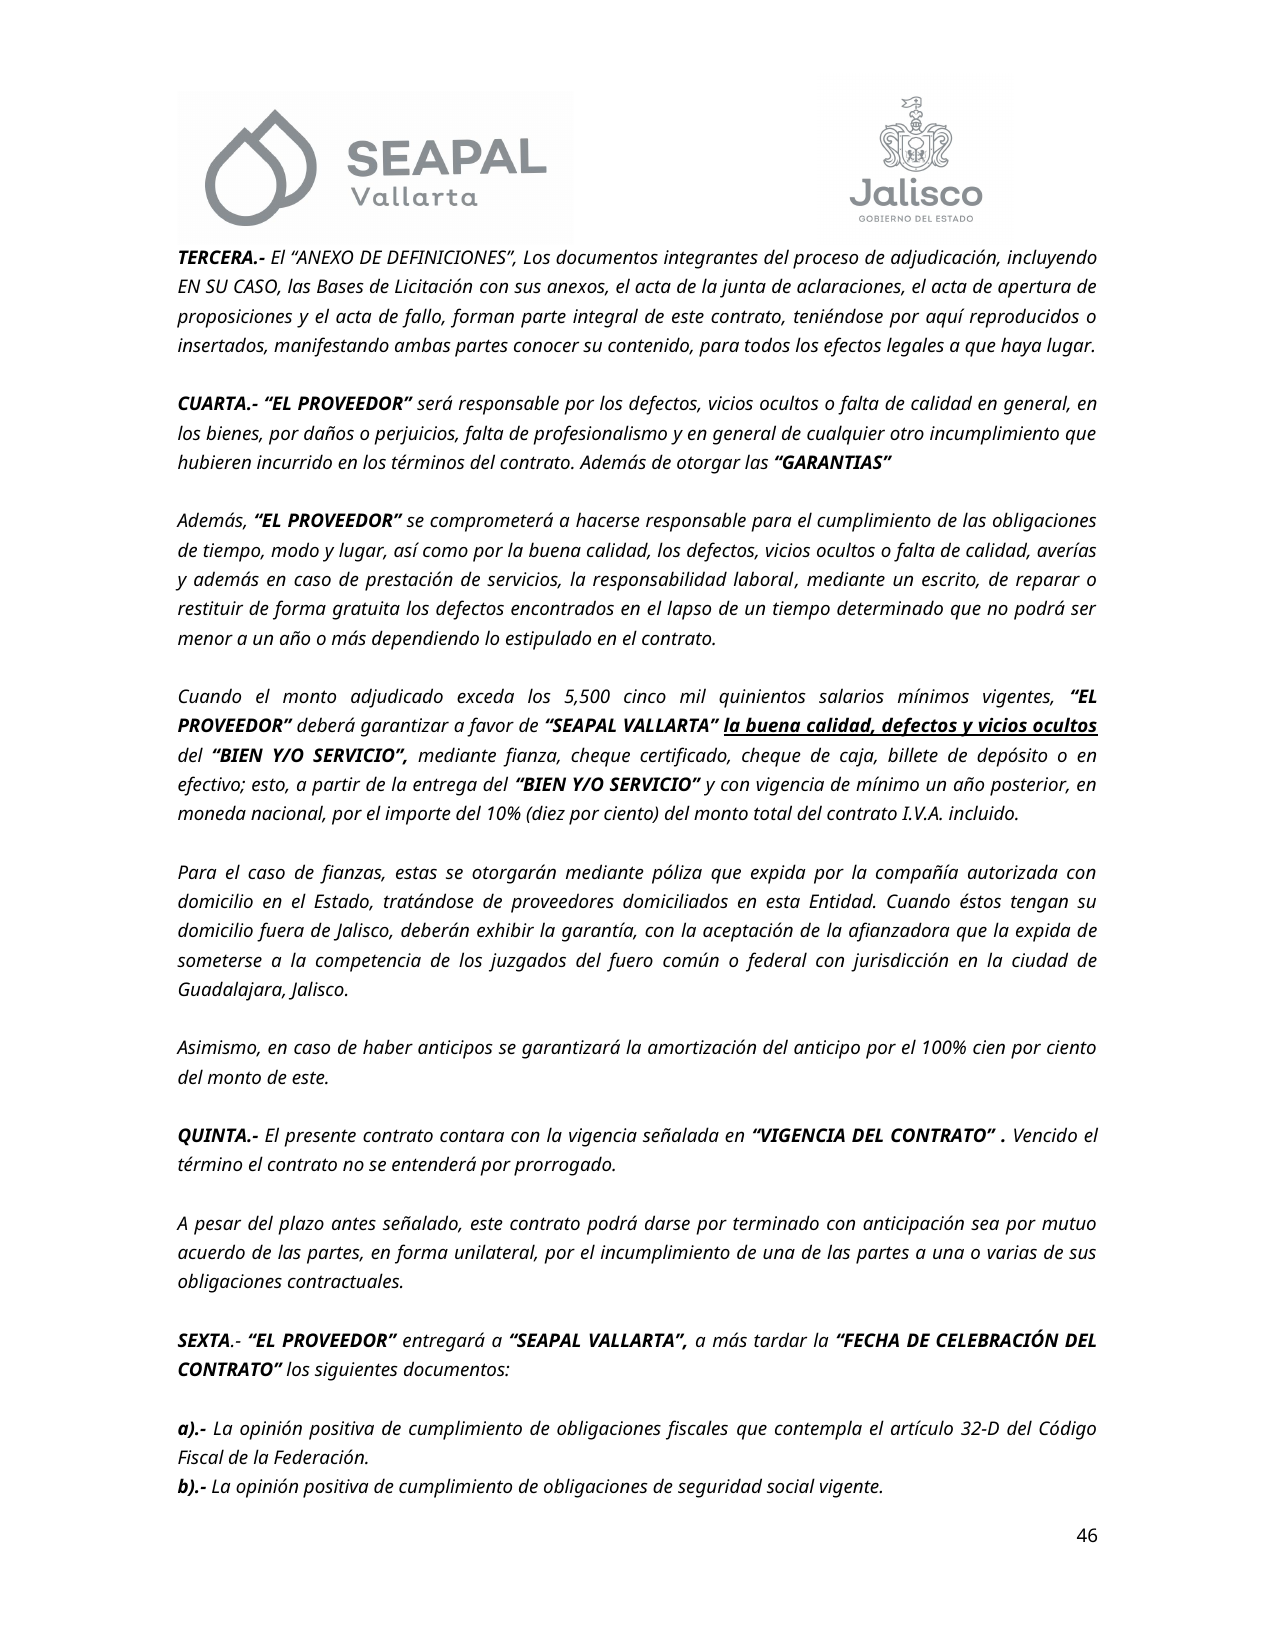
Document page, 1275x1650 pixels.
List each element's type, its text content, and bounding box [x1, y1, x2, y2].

text TERCERA.- El “ANEXO DE DEFINICIONES”, Los documentos integrantes del proceso de adjudicación, incluyendo EN SU CASO, las Bases de Licitación con sus anexos, el acta de la junta de aclaraciones, el acta de apertura de proposiciones y el acta de fallo, forman parte integral de este contrato, teniéndose por aquí reproducidos o insertados, manifestando ambas partes conocer su contenido, para todos los efectos legales a que haya lugar. [177, 244, 1098, 358]
text Además, “EL PROVEEDOR” se comprometerá a hacerse responsable para el cumplimiento de las obligaciones de tiempo, modo y lugar, así como por la buena calidad, los defectos, vicios ocultos o falta de calidad, averías y además en caso de prestación de servicios, la responsabilidad laboral, mediante un escrito, de reparar o restituir de forma gratuita los defectos encontrados en el lapso de un tiempo determinado que no podrá ser menor a un año o más dependiendo lo estipulado en el contrato. [177, 508, 1098, 650]
text CUARTA.- “EL PROVEEDOR” será responsable por los defectos, vicios ocultos o falta de calidad en general, en los bienes, por daños o perjuicios, falta de profesionalismo y en general de cualquier otro incumplimiento que hubieren incurrido en los términos del contrato. Además de otorgar las “GARANTIAS” [177, 391, 1098, 475]
text b).- La opinión positiva de cumplimiento de obligaciones de seguridad social vigente. [177, 1474, 1098, 1499]
text Asimismo, en caso de haber anticipos se garantizará la amortización del anticipo por el 100% cien por ciento del monto de este. [177, 1035, 1098, 1089]
picture [177, 91, 574, 245]
text A pesar del plazo antes señalado, este contrato podrá darse por terminado con anticipación sea por mutuo acuerdo de las partes, en forma unilateral, por el incumplimiento de una de las partes a una o varias de sus obligaciones contractuales. [177, 1210, 1098, 1294]
text QUINTA.- El presente contrato contara con la vigencia señalada en “VIGENCIA DEL CONTRATO” . Vencido el término el contrato no se entenderá por prorrogado. [177, 1122, 1098, 1177]
picture [817, 73, 1015, 245]
text Para el caso de fianzas, estas se otorgarán mediante póliza que expida por la compañía autorizada con domicilio en el Estado, tratándose de proveedores domiciliados en esta Entidad. Cuando éstos tengan su domicilio fuera de Jalisco, deberán exhibir la garantía, con la aceptación de la afianzadora que la expida de someterse a la competencia de los juzgados del fuero común o federal con jurisdicción en la ciudad de Guadalajara, Jalisco. [177, 859, 1098, 1002]
text a).- La opinión positiva de cumplimiento de obligaciones fiscales que contempla el artículo 32-D del Código Fiscal de la Federación. [177, 1415, 1098, 1470]
text SEXTA.- “EL PROVEEDOR” entregará a “SEAPAL VALLARTA”, a más tardar la “FECHA DE CELEBRACIÓN DEL CONTRATO” los siguientes documentos: [177, 1327, 1098, 1382]
text Cuando el monto adjudicado exceda los 5,500 cinco mil quinientos salarios mínimos vigentes, “EL PROVEEDOR” deberá garantizar a favor de “SEAPAL VALLARTA” la buena calidad, defectos y vicios ocultos del “BIEN Y/O SERVICIO”, mediante fianza, cheque certificado, cheque de caja, billete de depósito o en efectivo; esto, a partir de la entrega del “BIEN Y/O SERVICIO” y con vigencia de mínimo un año posterior, en moneda nacional, por el importe del 10% (diez por ciento) del monto total del contrato I.V.A. incluido. [177, 683, 1098, 826]
